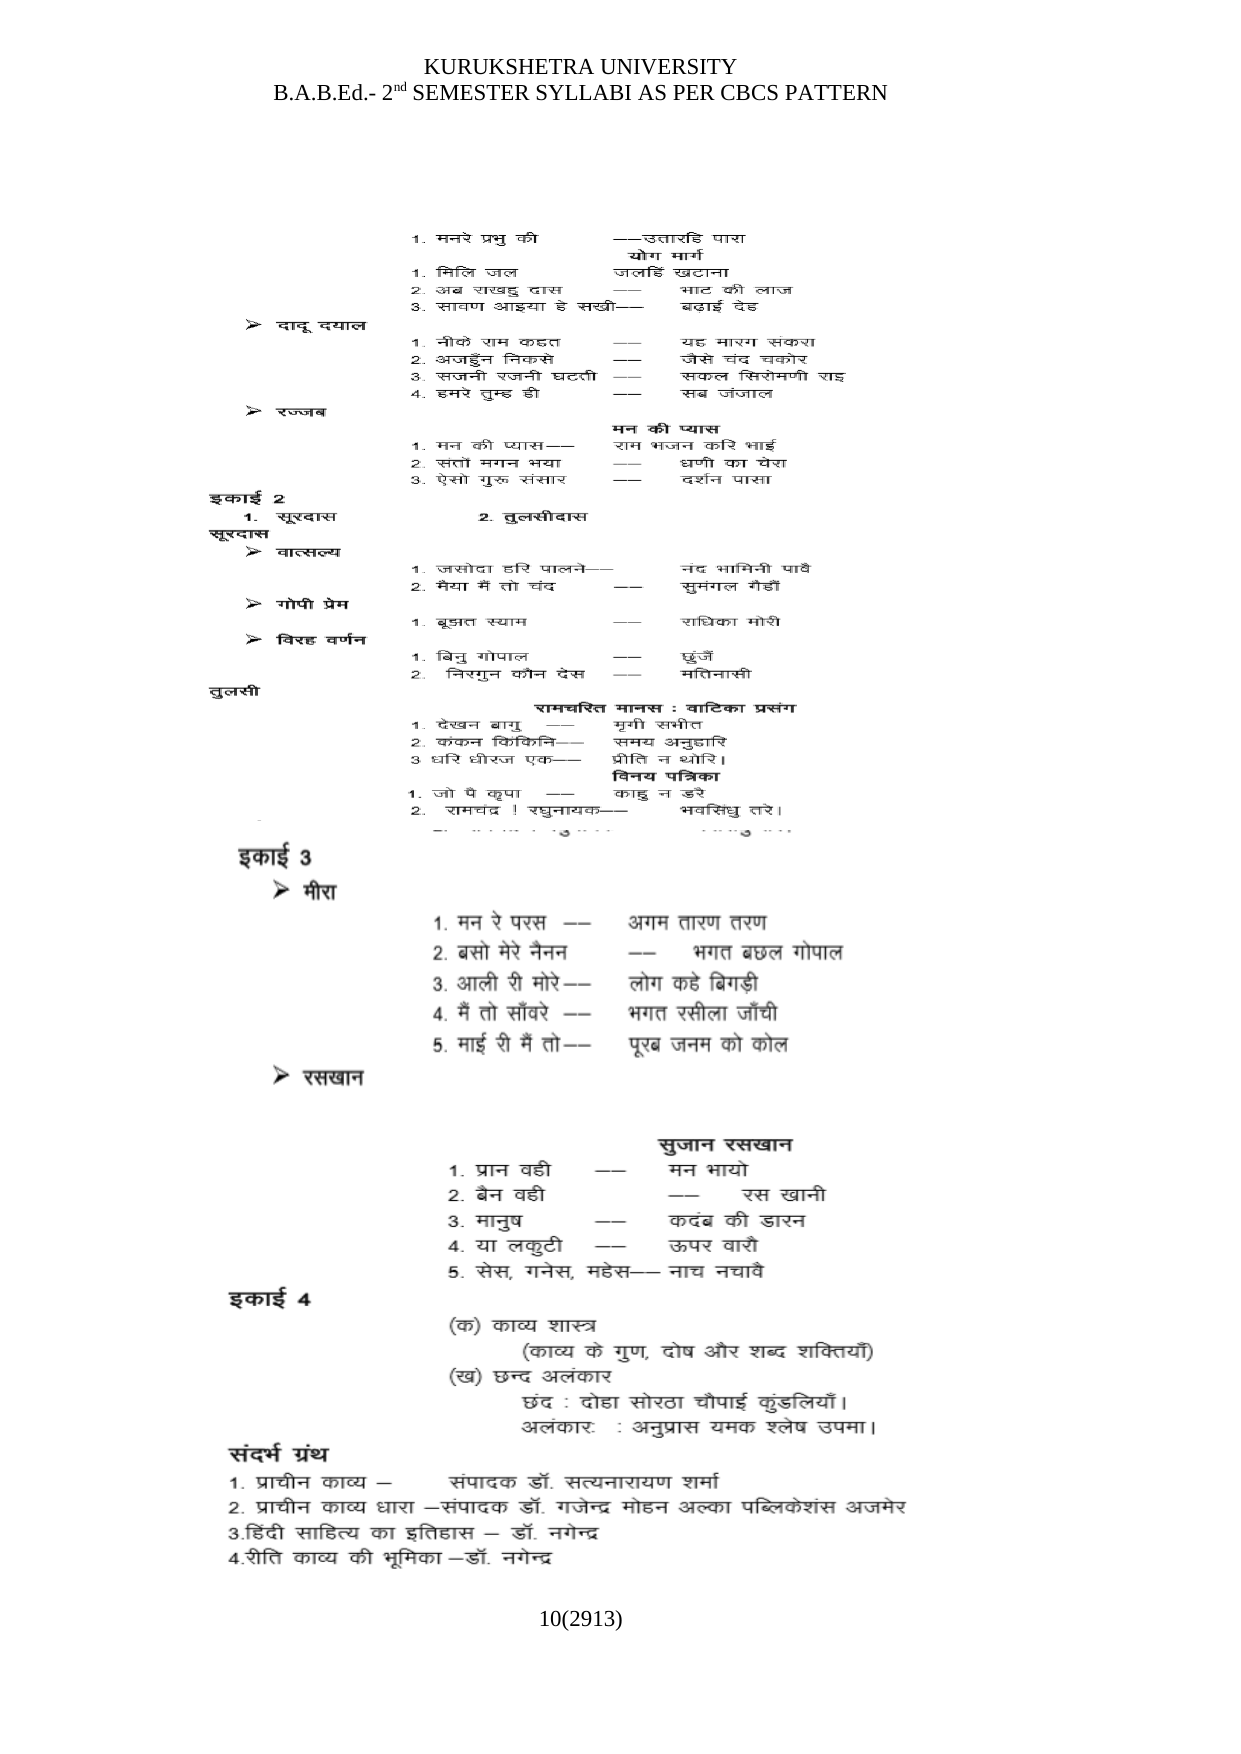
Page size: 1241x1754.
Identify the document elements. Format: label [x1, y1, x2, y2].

picture [177, 213, 1154, 821]
picture [177, 830, 1153, 1584]
